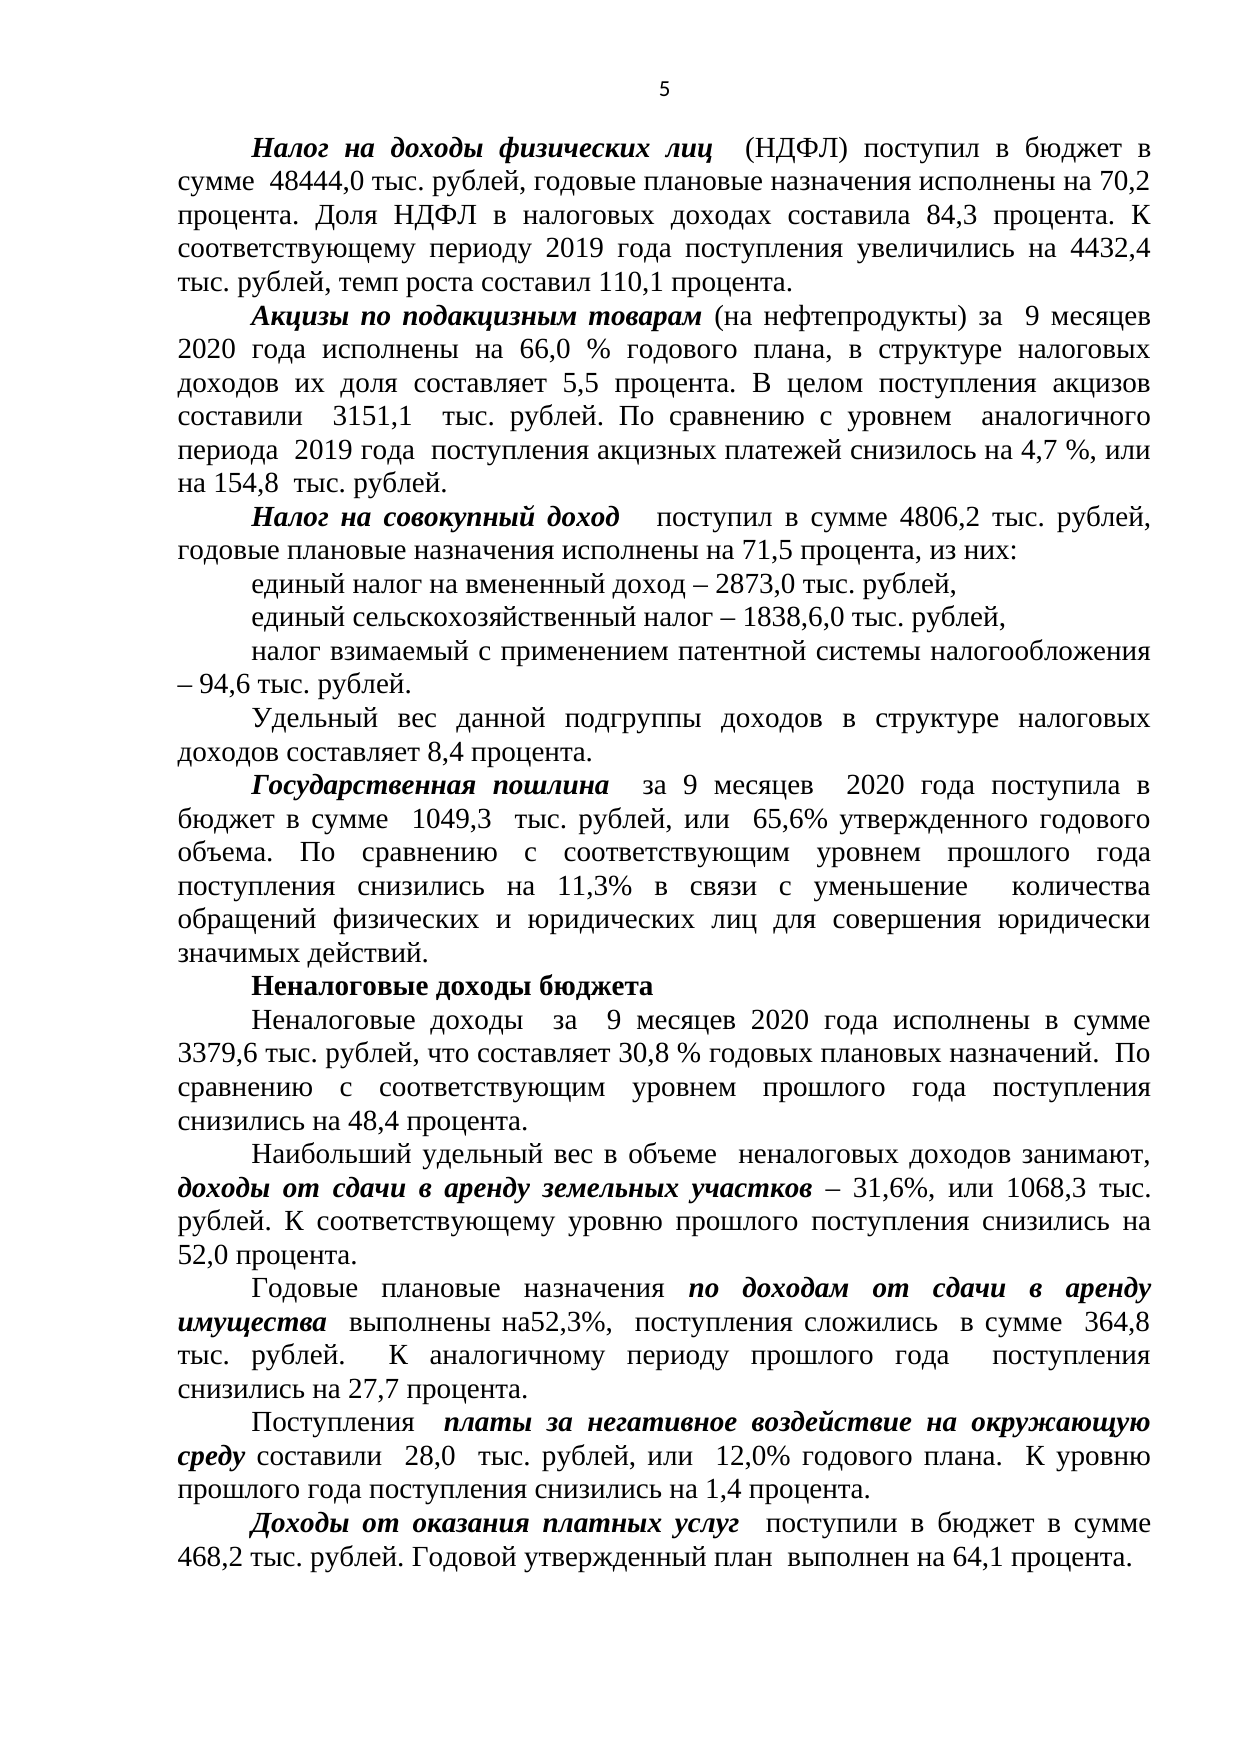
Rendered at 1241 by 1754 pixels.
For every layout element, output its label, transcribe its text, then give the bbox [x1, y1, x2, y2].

text Поступления платы за негативное воздействие на окружающую среду составили 28,0 тыс. рублей, или 12,0% годового плана. К уровню прошлого года поступления снизились на 1,4 процента. [177, 1404, 1152, 1505]
text Доходы от оказания платных услуг поступили в бюджет в сумме 468,2 тыс. рублей. Годовой утвержденный план выполнен на 64,1 процента. [177, 1505, 1152, 1572]
text налог взимаемый с применением патентной системы налогообложения – 94,6 тыс. рублей. [177, 633, 1152, 700]
text Неналоговые доходы бюджета [177, 968, 1152, 1002]
text Годовые плановые назначения по доходам от сдачи в аренду имущества выполнены на52,3%, поступления сложились в сумме 364,8 тыс. рублей. К аналогичному периоду прошлого года поступления снизились на 27,7 процента. [177, 1270, 1152, 1404]
text единый сельскохозяйственный налог – 1838,6,0 тыс. рублей, [177, 599, 1152, 633]
text Акцизы по подакцизным товарам (на нефтепродукты) за 9 месяцев 2020 года исполнены на 66,0 % годового плана, в структуре налоговых доходов их доля составляет 5,5 процента. В целом поступления акцизов составили 3151,1 тыс. рублей. По сравнению с уровнем аналогичного периода 2019 года поступления акцизных платежей снизилось на 4,7 %, или на 154,8 тыс. рублей. [177, 298, 1152, 499]
text единый налог на вмененный доход – 2873,0 тыс. рублей, [177, 566, 1152, 599]
text Удельный вес данной подгруппы доходов в структуре налоговых доходов составляет 8,4 процента. [177, 700, 1152, 767]
text Государственная пошлина за 9 месяцев 2020 года поступила в бюджет в сумме 1049,3 тыс. рублей, или 65,6% утвержденного годового объема. По сравнению с соответствующим уровнем прошлого года поступления снизились на 11,3% в связи с уменьшение количества обращений физических и юридических лиц для совершения юридически значимых действий. [177, 767, 1152, 968]
text Наибольший удельный вес в объеме неналоговых доходов занимают, доходы от сдачи в аренду земельных участков – 31,6%, или 1068,3 тыс. рублей. К соответствующему уровню прошлого поступления снизились на 52,0 процента. [177, 1136, 1152, 1270]
text Налог на доходы физических лиц (НДФЛ) поступил в бюджет в сумме 48444,0 тыс. рублей, годовые плановые назначения исполнены на 70,2 процента. Доля НДФЛ в налоговых доходах составила 84,3 процента. К соответствующему периоду 2019 года поступления увеличились на 4432,4 тыс. рублей, темп роста составил 110,1 процента. [177, 130, 1152, 298]
text Неналоговые доходы за 9 месяцев 2020 года исполнены в сумме 3379,6 тыс. рублей, что составляет 30,8 % годовых плановых назначений. По сравнению с соответствующим уровнем прошлого года поступления снизились на 48,4 процента. [177, 1002, 1152, 1136]
text Налог на совокупный доход поступил в сумме 4806,2 тыс. рублей, годовые плановые назначения исполнены на 71,5 процента, из них: [177, 499, 1152, 566]
